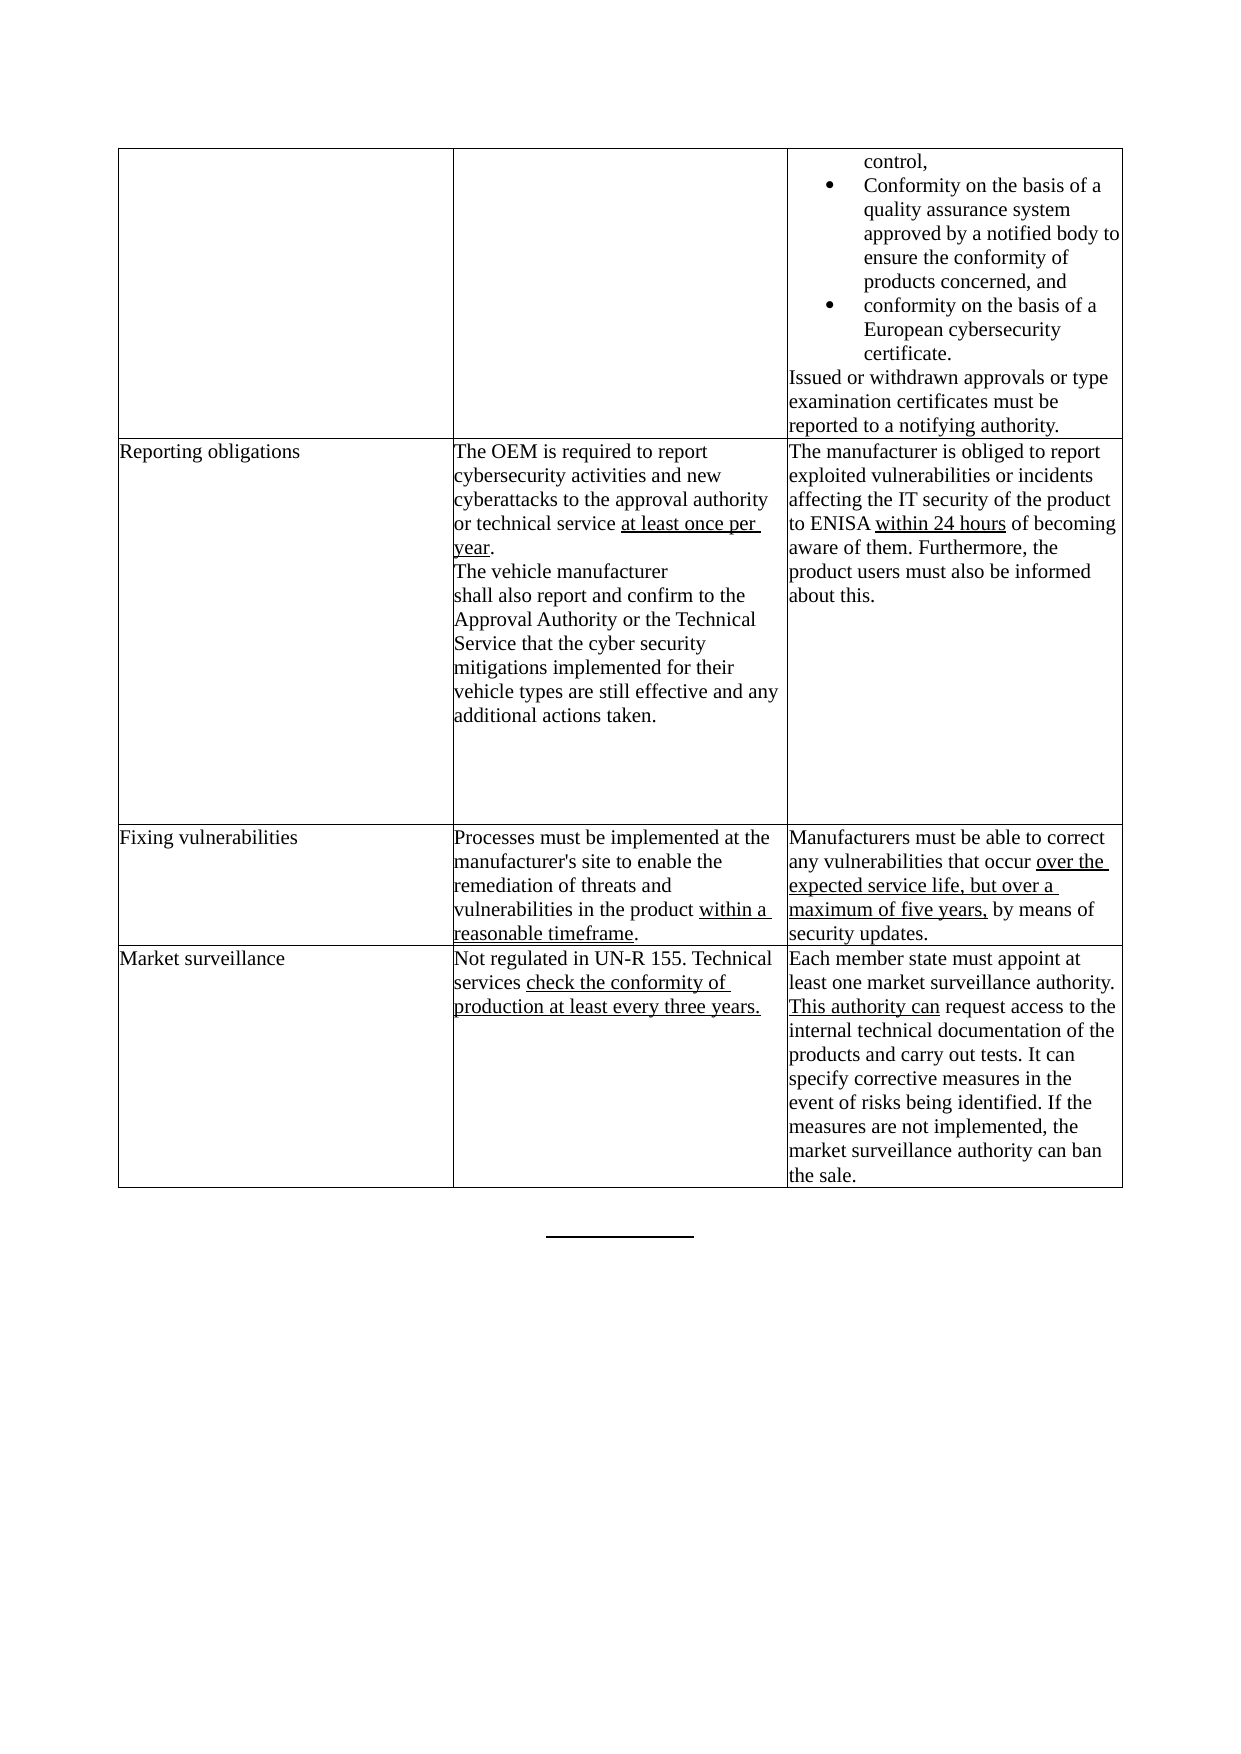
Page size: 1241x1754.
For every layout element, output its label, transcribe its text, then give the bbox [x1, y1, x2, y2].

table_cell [788, 149, 1122, 437]
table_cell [119, 149, 453, 437]
table_cell The OEM is required to report cybersecurity activities and new cyberattacks to the approval authority or technical service at least once per year. The vehicle manufacturer shall also report and confirm to the Approval Authority or the Technical Service that the cyber security mitigations implemented for their vehicle types are still effective and any additional actions taken. [454, 439, 787, 823]
table_cell Fixing vulnerabilities [119, 825, 453, 945]
table_cell Manufacturers must be able to correct any vulnerabilities that occur over the expected service life, but over a maximum of five years, by means of security updates. [788, 825, 1122, 945]
table_cell Market surveillance [119, 946, 453, 1187]
table_cell The manufacturer is obliged to report exploited vulnerabilities or incidents affecting the IT security of the product to ENISA within 24 hours of becoming aware of them. Furthermore, the product users must also be informed about this. [788, 439, 1122, 823]
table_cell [454, 149, 787, 437]
table_cell Each member state must appoint at least one market surveillance authority. This authority can request access to the internal technical documentation of the products and carry out tests. It can specify corrective measures in the event of risks being identified. If the measures are not implemented, the market surveillance authority can ban the sale. [788, 946, 1122, 1187]
table_cell Processes must be implemented at the manufacturer's site to enable the remediation of threats and vulnerabilities in the product within a reasonable timeframe. [454, 825, 787, 945]
table_cell Reporting obligations [119, 439, 453, 823]
table_cell Not regulated in UN-R 155. Technical services check the conformity of production at least every three years. [454, 946, 787, 1187]
